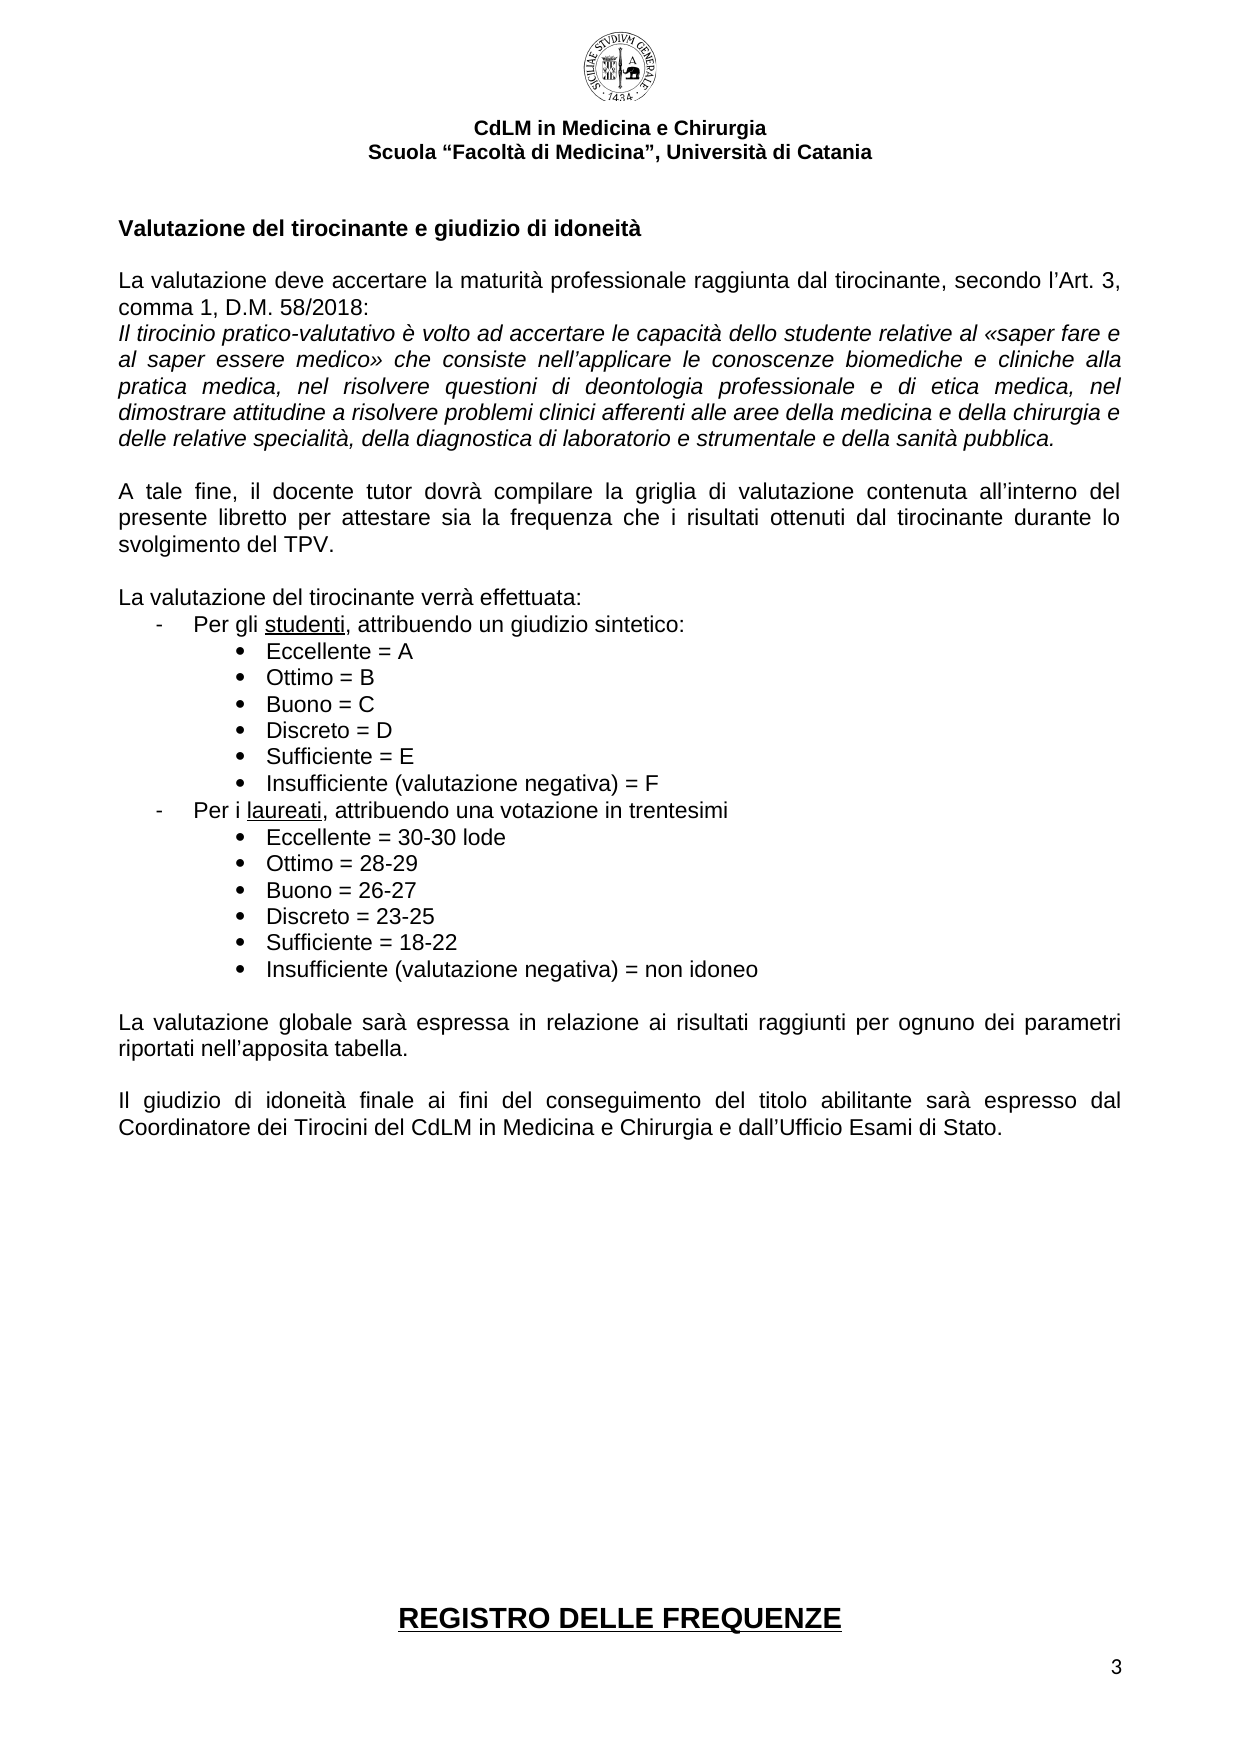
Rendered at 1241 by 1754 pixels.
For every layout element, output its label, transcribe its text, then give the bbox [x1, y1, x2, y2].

list Ottimo = 28-29 [236, 850, 1122, 877]
text Valutazione del tirocinante e giudizio di idoneità [118, 214, 1122, 241]
list Ottimo = B [236, 664, 1122, 691]
text Il tirocinio pratico-valutativo è volto ad accertare le capacità dello studente relative al «saper fare e al saper essere medico» che consiste nell’applicare le conoscenze biomediche e cliniche alla pratica medica, nel risolvere questioni di deontologia professionale e di etica medica, nel dimostrare attitudine a risolvere problemi clinici afferenti alle aree della medicina e della chirurgia e delle relative specialità, della diagnostica di laboratorio e strumentale e della sanità pubblica. [118, 320, 1122, 452]
list Buono = C [236, 691, 1122, 717]
list Sufficiente = E [236, 743, 1122, 769]
list Per gli studenti, attribuendo un giudizio sintetico: [156, 610, 1122, 638]
text A tale fine, il docente tutor dovrà compilare la griglia di valutazione contenuta all’interno del presente libretto per attestare sia la frequenza che i risultati ottenuti dal tirocinante durante lo svolgimento del TPV. [118, 478, 1122, 557]
text La valutazione globale sarà espressa in relazione ai risultati raggiunti per ognuno dei parametri riportati nell’apposita tabella. [118, 1008, 1122, 1061]
list Eccellente = A [236, 638, 1122, 664]
list Buono = 26-27 [236, 877, 1122, 903]
list Eccellente = 30-30 lode [236, 824, 1122, 850]
list Per i laureati, attribuendo una votazione in trentesimi [156, 796, 1122, 824]
text La valutazione del tirocinante verrà effettuata: [118, 583, 1122, 610]
text La valutazione deve accertare la maturità professionale raggiunta dal tirocinante, secondo l’Art. 3, comma 1, D.M. 58/2018: [118, 267, 1122, 320]
list Discreto = 23-25 [236, 903, 1122, 929]
list Sufficiente = 18-22 [236, 929, 1122, 956]
picture [580, 29, 656, 101]
list Insufficiente (valutazione negativa) = F [236, 769, 1122, 796]
text REGISTRO DELLE FREQUENZE [118, 1601, 1122, 1635]
text Il giudizio di idoneità finale ai fini del conseguimento del titolo abilitante sarà espresso dal Coordinatore dei Tirocini del CdLM in Medicina e Chirurgia e dall’Ufficio Esami di Stato. [118, 1087, 1122, 1140]
list Discreto = D [236, 717, 1122, 743]
list Insufficiente (valutazione negativa) = non idoneo [236, 956, 1122, 982]
